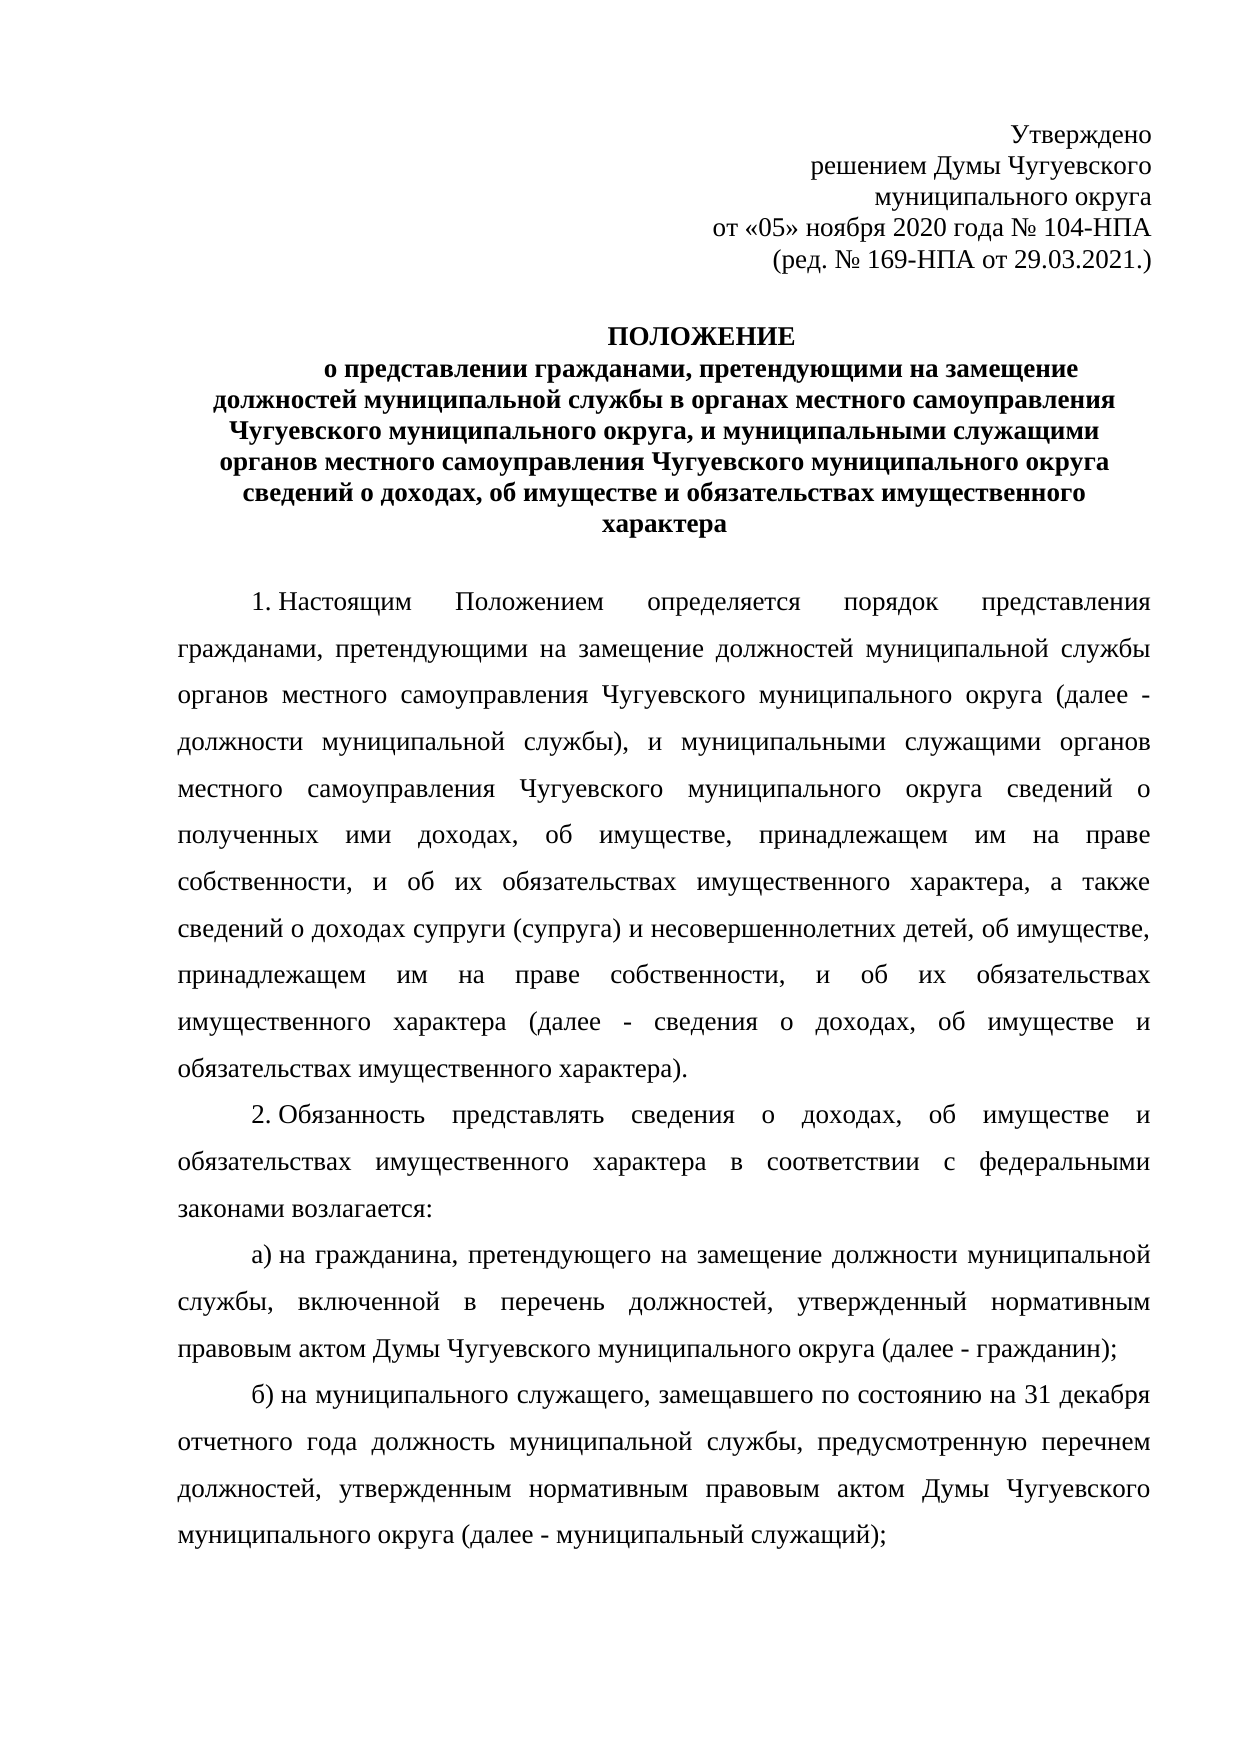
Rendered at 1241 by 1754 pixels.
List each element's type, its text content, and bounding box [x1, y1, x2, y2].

text 1. Настоящим Положением определяется порядок представления гражданами, претендующими на замещение должностей муниципальной службы органов местного самоуправления Чугуевского муниципального округа (далее - должности муниципальной службы), и муниципальными служащими органов местного самоуправления Чугуевского муниципального округа сведений о полученных ими доходах, об имуществе, принадлежащем им на праве собственности, и об их обязательствах имущественного характера, а также сведений о доходах супруги (супруга) и несовершеннолетних детей, об имуществе, принадлежащем им на праве собственности, и об их обязательствах имущественного характера (далее - сведения о доходах, об имуществе и обязательствах имущественного характера). [177, 585, 1152, 1083]
text о представлении гражданами, претендующими на замещение должностей муниципальной службы в органах местного самоуправления Чугуевского муниципального округа, и муниципальными служащими органов местного самоуправления Чугуевского муниципального округа сведений о доходах, об имуществе и обязательствах имущественного характера [177, 352, 1152, 538]
text а) на гражданина, претендующего на замещение должности муниципальной службы, включенной в перечень должностей, утвержденный нормативным правовым актом Думы Чугуевского муниципального округа (далее - гражданин); [177, 1238, 1152, 1363]
text 2. Обязанность представлять сведения о доходах, об имуществе и обязательствах имущественного характера в соответствии с федеральными законами возлагается: [177, 1098, 1152, 1223]
text ПОЛОЖЕНИЕ [177, 321, 1152, 352]
text б) на муниципального служащего, замещавшего по состоянию на 31 декабря отчетного года должность муниципальной службы, предусмотренную перечнем должностей, утвержденным нормативным правовым актом Думы Чугуевского муниципального округа (далее - муниципальный служащий); [177, 1378, 1152, 1550]
text решением Думы Чугуевского [177, 149, 1152, 180]
text Утверждено [177, 118, 1152, 149]
text от «05» ноября 2020 года № 104-НПА [177, 212, 1152, 243]
text (ред. № 169-НПА от 29.03.2021.) [177, 243, 1152, 274]
text муниципального округа [177, 180, 1152, 212]
